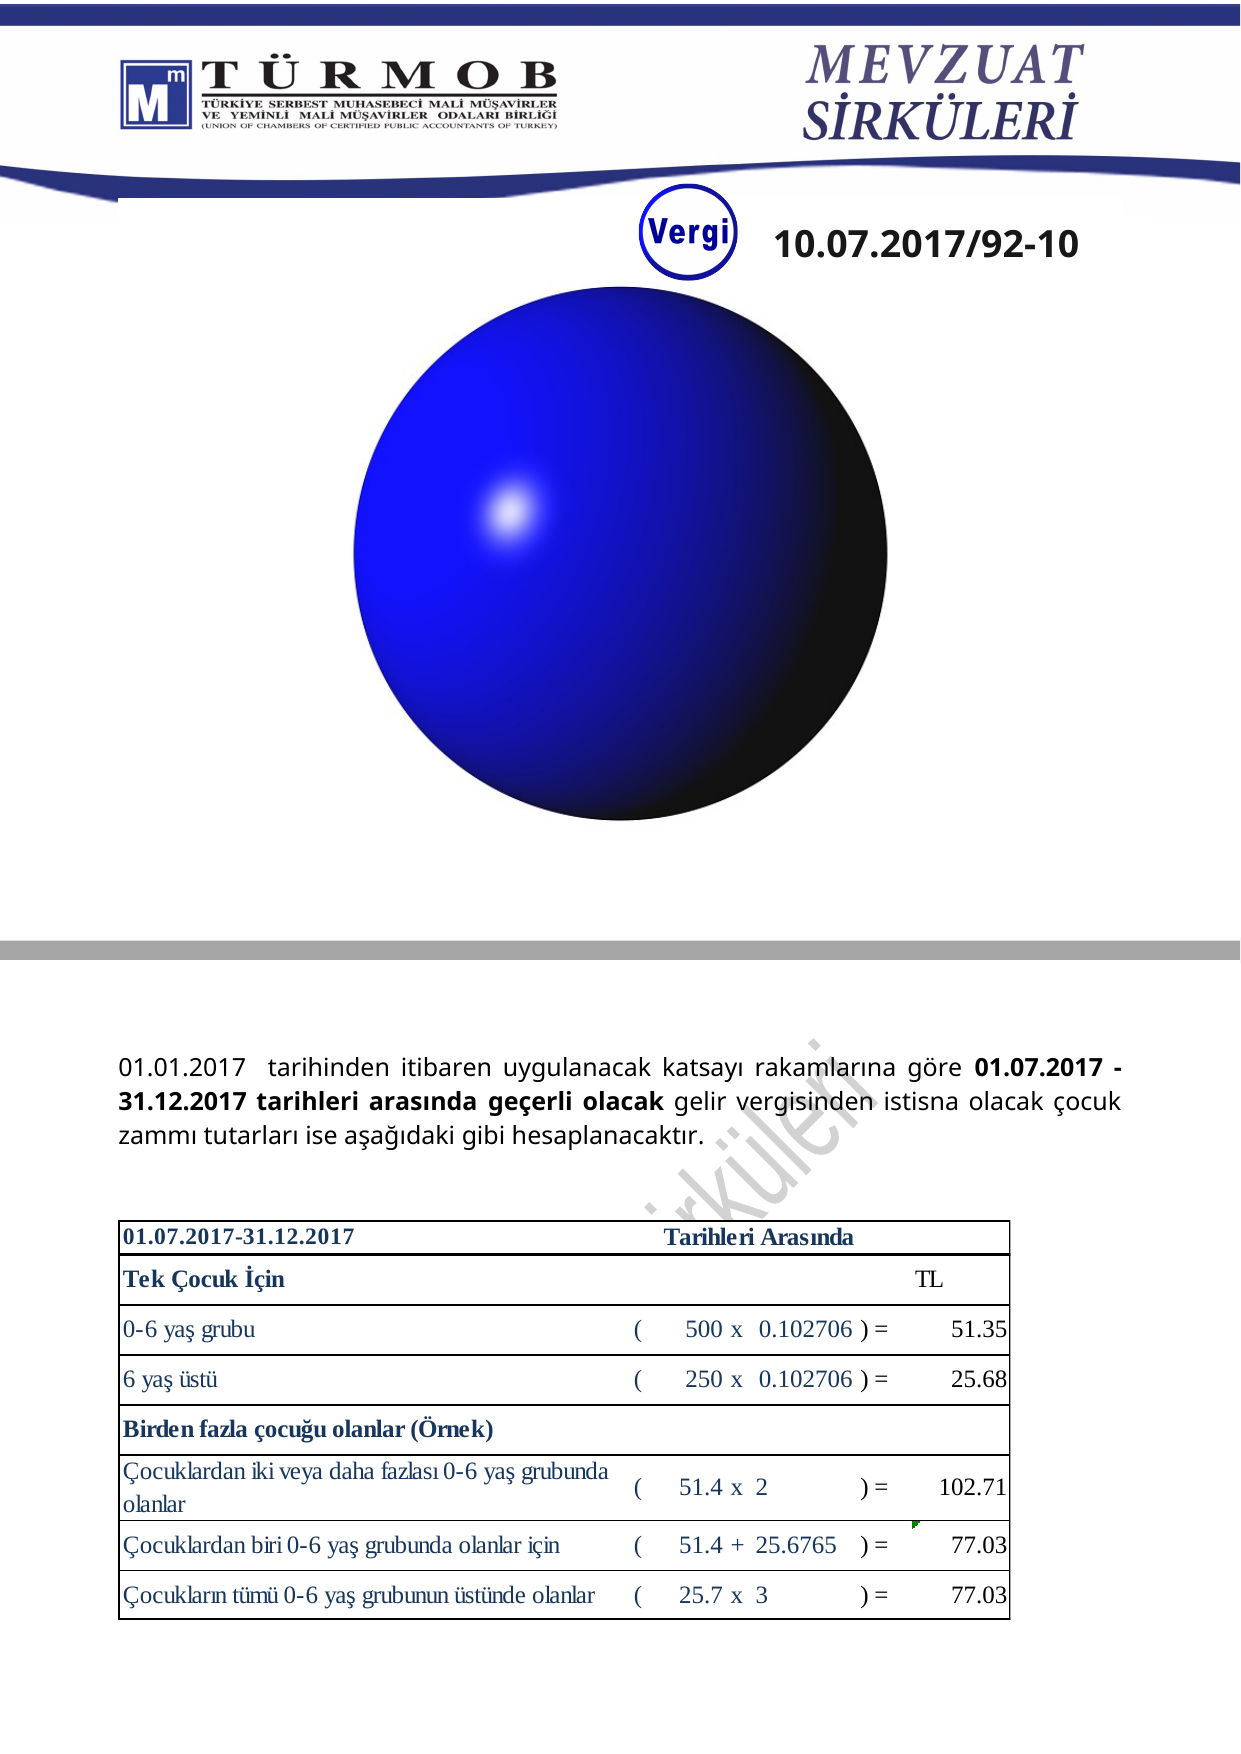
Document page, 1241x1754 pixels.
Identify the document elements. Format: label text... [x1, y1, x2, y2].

picture [0, 4, 1241, 934]
text 01.01.2017 tarihinden itibaren uygulanacak katsayı rakamlarına göre 01.07.2017 - 31.12.2017 tarihleri arasında geçerli olacak gelir vergisinden istisna olacak çocuk zammı tutarları ise aşağıdaki gibi hesaplanacaktır. [118, 1050, 1122, 1152]
